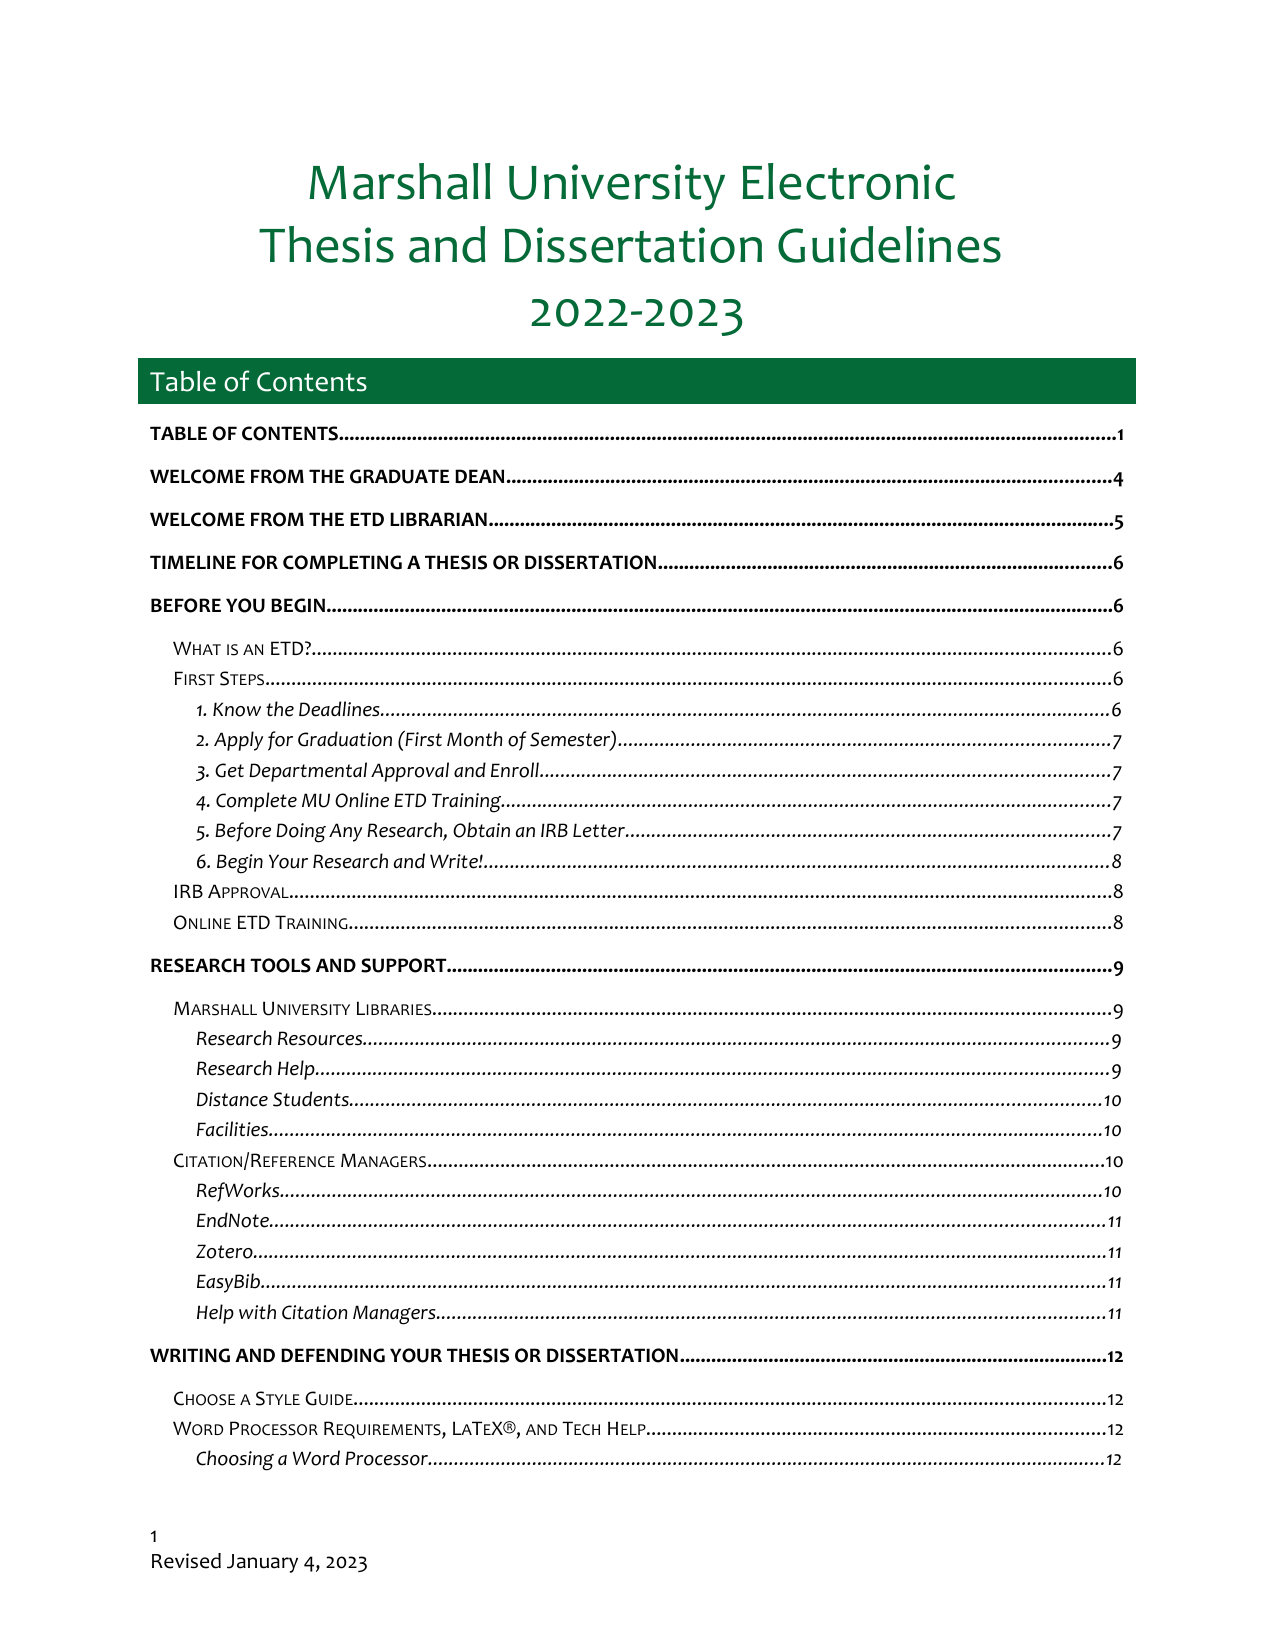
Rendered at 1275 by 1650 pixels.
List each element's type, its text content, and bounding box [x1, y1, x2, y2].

title Marshall University Electronic Thesis and Dissertation Guidelines 2022-2023 [150, 150, 1125, 341]
